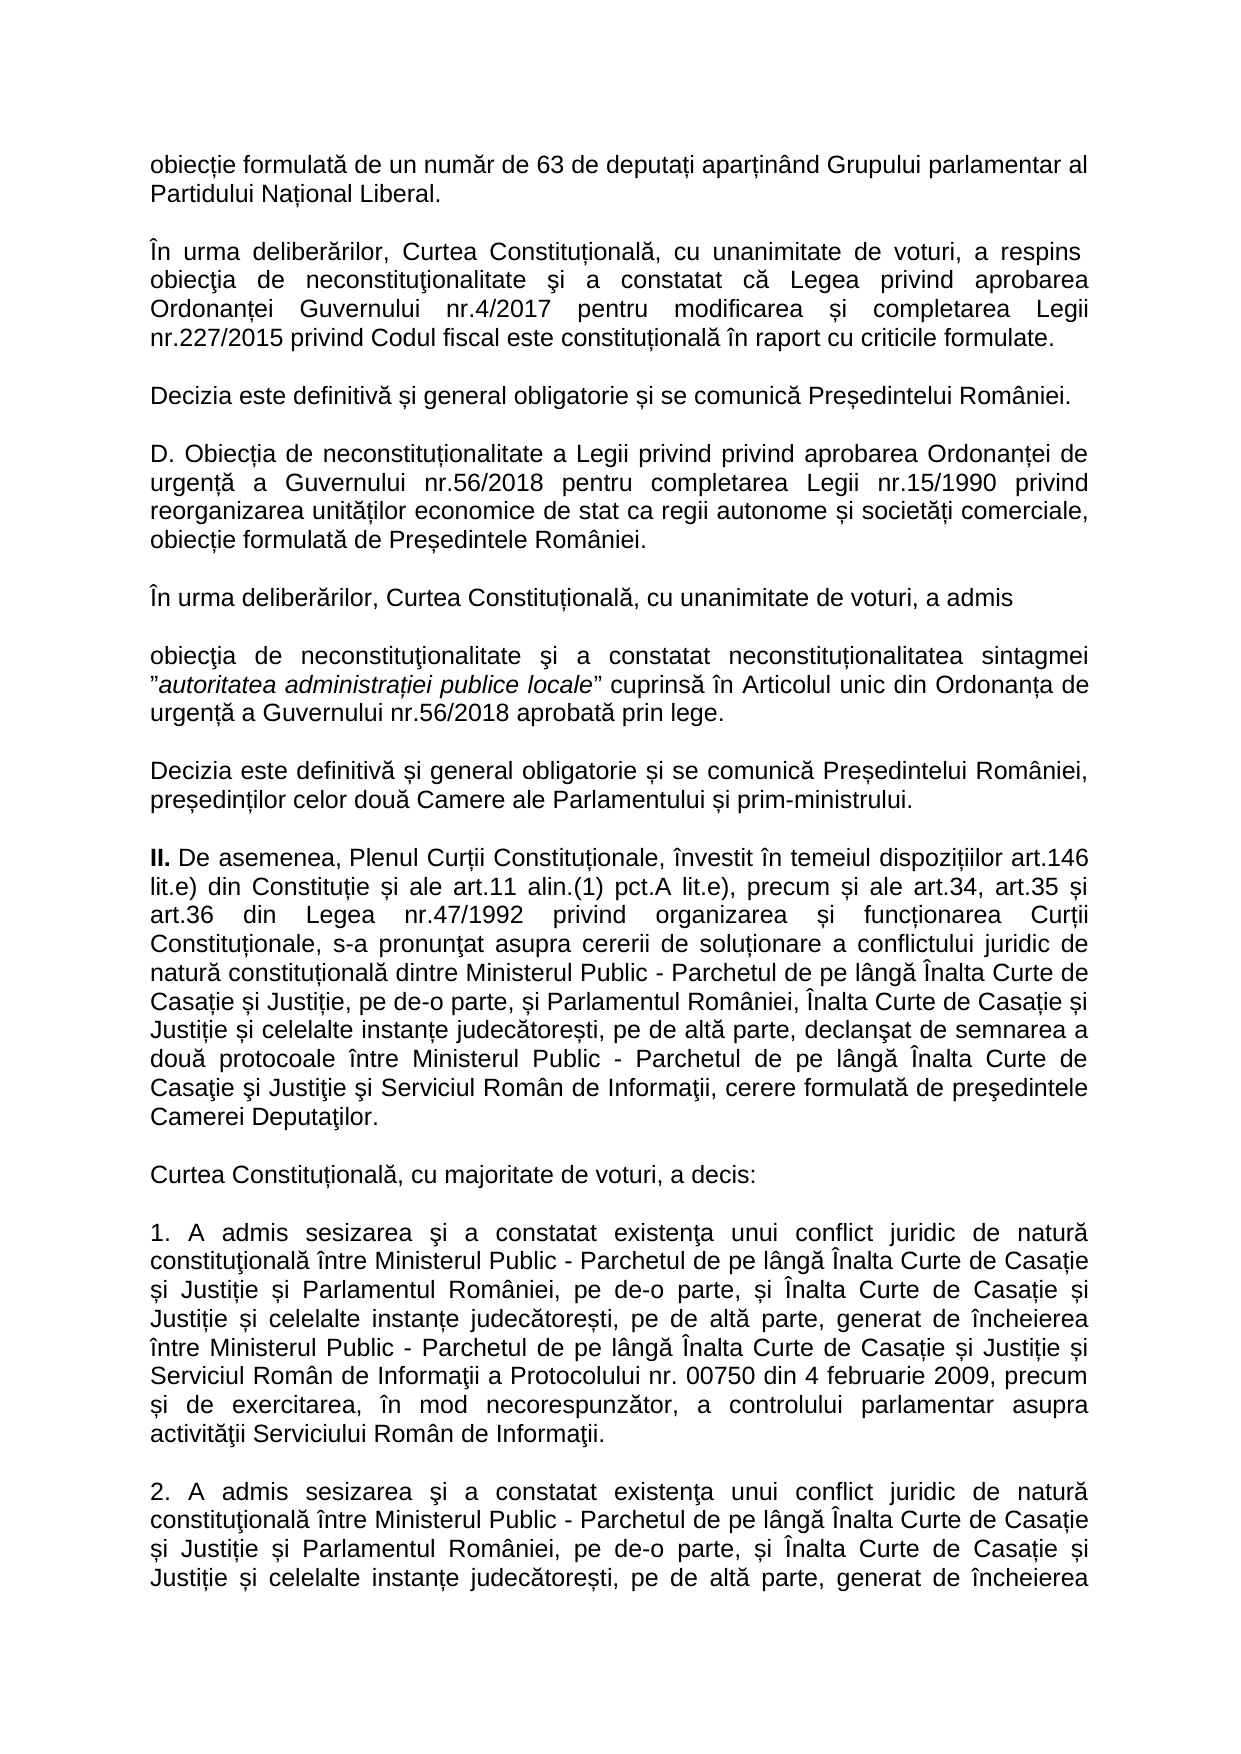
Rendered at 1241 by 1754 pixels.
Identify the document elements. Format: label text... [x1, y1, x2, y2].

text În urma deliberărilor, Curtea Constituțională, cu unanimitate de voturi, a respins obiecţia de neconstituţionalitate şi a constatat că Legea privind aprobarea Ordonanței Guvernului nr.4/2017 pentru modificarea și completarea Legii nr.227/2015 privind Codul fiscal este constituțională în raport cu criticile formulate. [150, 237, 1090, 352]
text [150, 150, 1090, 207]
text Decizia este definitivă și general obligatorie și se comunică Președintelui României. [150, 381, 1090, 409]
text Decizia este definitivă și general obligatorie și se comunică Președintelui României, președinților celor două Camere ale Parlamentului și prim-ministrului. [150, 756, 1090, 814]
text D. Obiecția de neconstituționalitate a Legii privind privind aprobarea Ordonanței de urgență a Guvernului nr.56/2018 pentru completarea Legii nr.15/1990 privind reorganizarea unităților economice de stat ca regii autonome și societăți comerciale, obiecție formulată de Președintele României. [150, 439, 1090, 554]
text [150, 1477, 1090, 1592]
text Curtea Constituțională, cu majoritate de voturi, a decis: [150, 1159, 1090, 1188]
text 1. A admis sesizarea şi a constatat existenţa unui conflict juridic de natură constituţională între Ministerul Public - Parchetul de pe lângă Înalta Curte de Casație și Justiție și Parlamentul României, pe de-o parte, și Înalta Curte de Casație și Justiție și celelalte instanțe judecătorești, pe de altă parte, generat de încheierea între Ministerul Public - Parchetul de pe lângă Înalta Curte de Casație și Justiție și Serviciul Român de Informaţii a Protocolului nr. 00750 din 4 februarie 2009, precum și de exercitarea, în mod necorespunzător, a controlului parlamentar asupra activităţii Serviciului Român de Informaţii. [150, 1217, 1090, 1447]
text obiecţia de neconstituţionalitate şi a constatat neconstituționalitatea sintagmei ”autoritatea administrației publice locale” cuprinsă în Articolul unic din Ordonanța de urgență a Guvernului nr.56/2018 aprobată prin lege. [150, 641, 1090, 727]
text II. De asemenea, Plenul Curții Constituționale, învestit în temeiul dispozițiilor art.146 lit.e) din Constituție și ale art.11 alin.(1) pct.A lit.e), precum și ale art.34, art.35 și art.36 din Legea nr.47/1992 privind organizarea și funcționarea Curții Constituționale, s-a pronunţat asupra cererii de soluționare a conflictului juridic de natură constituțională dintre Ministerul Public - Parchetul de pe lângă Înalta Curte de Casație și Justiție, pe de-o parte, și Parlamentul României, Înalta Curte de Casație și Justiție și celelalte instanțe judecătorești, pe de altă parte, declanşat de semnarea a două protocoale între Ministerul Public - Parchetul de pe lângă Înalta Curte de Casaţie şi Justiţie şi Serviciul Român de Informaţii, cerere formulată de preşedintele Camerei Deputaţilor. [150, 843, 1090, 1130]
text În urma deliberărilor, Curtea Constituțională, cu unanimitate de voturi, a admis [150, 583, 1090, 612]
